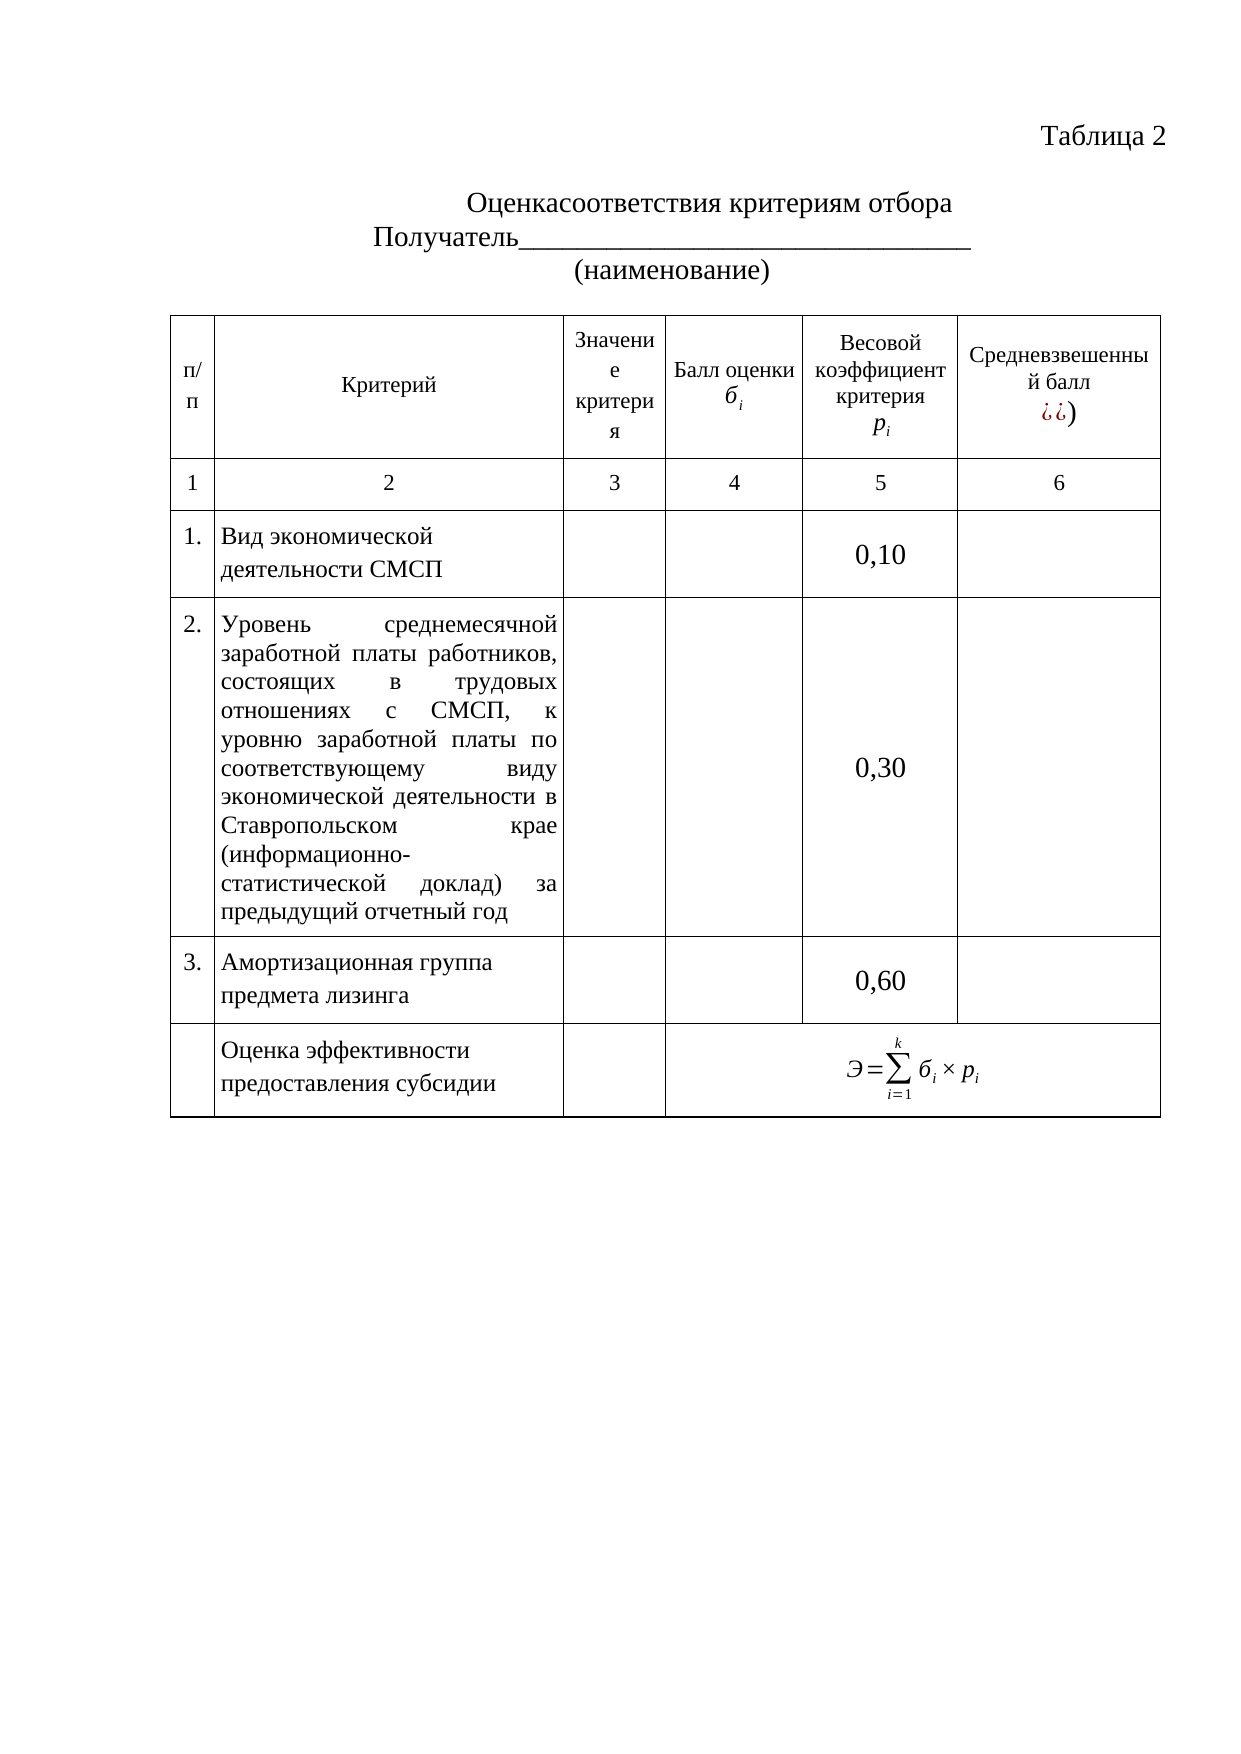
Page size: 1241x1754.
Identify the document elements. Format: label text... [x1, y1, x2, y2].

table_cell [666, 598, 802, 936]
table_cell 2. [171, 598, 214, 936]
text Таблица 2 [177, 118, 1167, 152]
table_header Критерий [215, 316, 563, 457]
table_header п/п [171, 316, 214, 457]
table_cell [958, 937, 1160, 1023]
table_cell [564, 598, 665, 936]
table_cell 1 [171, 459, 214, 509]
table_cell 5 [803, 459, 957, 509]
table_header Средневзвешенный балл ) [958, 316, 1160, 457]
table_cell [171, 1024, 214, 1116]
table_cell 2 [215, 459, 563, 509]
text Оценкасоответствия критериям отбора [177, 185, 1167, 219]
table_cell 3. [171, 937, 214, 1023]
text (наименование) [177, 252, 1167, 286]
table_header Балл оценки [666, 316, 802, 457]
table_cell Вид экономической деятельности СМСП [215, 511, 563, 597]
table_cell [666, 511, 802, 597]
table_cell 3 [564, 459, 665, 509]
table_cell 4 [666, 459, 802, 509]
table_cell 0,10 [803, 511, 957, 597]
text Получатель_______________________________ [177, 219, 1167, 252]
table_cell 0,60 [803, 937, 957, 1023]
table_cell Оценка эффективности предоставления субсидии [215, 1024, 563, 1116]
table_cell [666, 937, 802, 1023]
table_header Значение критерия [564, 316, 665, 457]
table_cell 0,30 [803, 598, 957, 936]
table_cell [564, 1024, 665, 1116]
table_cell [958, 511, 1160, 597]
table_cell [666, 1024, 1160, 1116]
table_cell Амортизационная группа предмета лизинга [215, 937, 563, 1023]
table_cell [564, 511, 665, 597]
table_cell Уровень среднемесячной заработной платы работников, состоящих в трудовых отношениях с СМСП, к уровню заработной платы по соответствующему виду экономической деятельности в Ставропольском крае (информационно-статистической доклад) за предыдущий отчетный год [215, 598, 563, 936]
table_cell [958, 598, 1160, 936]
table_cell [564, 937, 665, 1023]
table_cell 1. [171, 511, 214, 597]
table_cell 6 [958, 459, 1160, 509]
table_header Весовой коэффициент критерия [803, 316, 957, 457]
